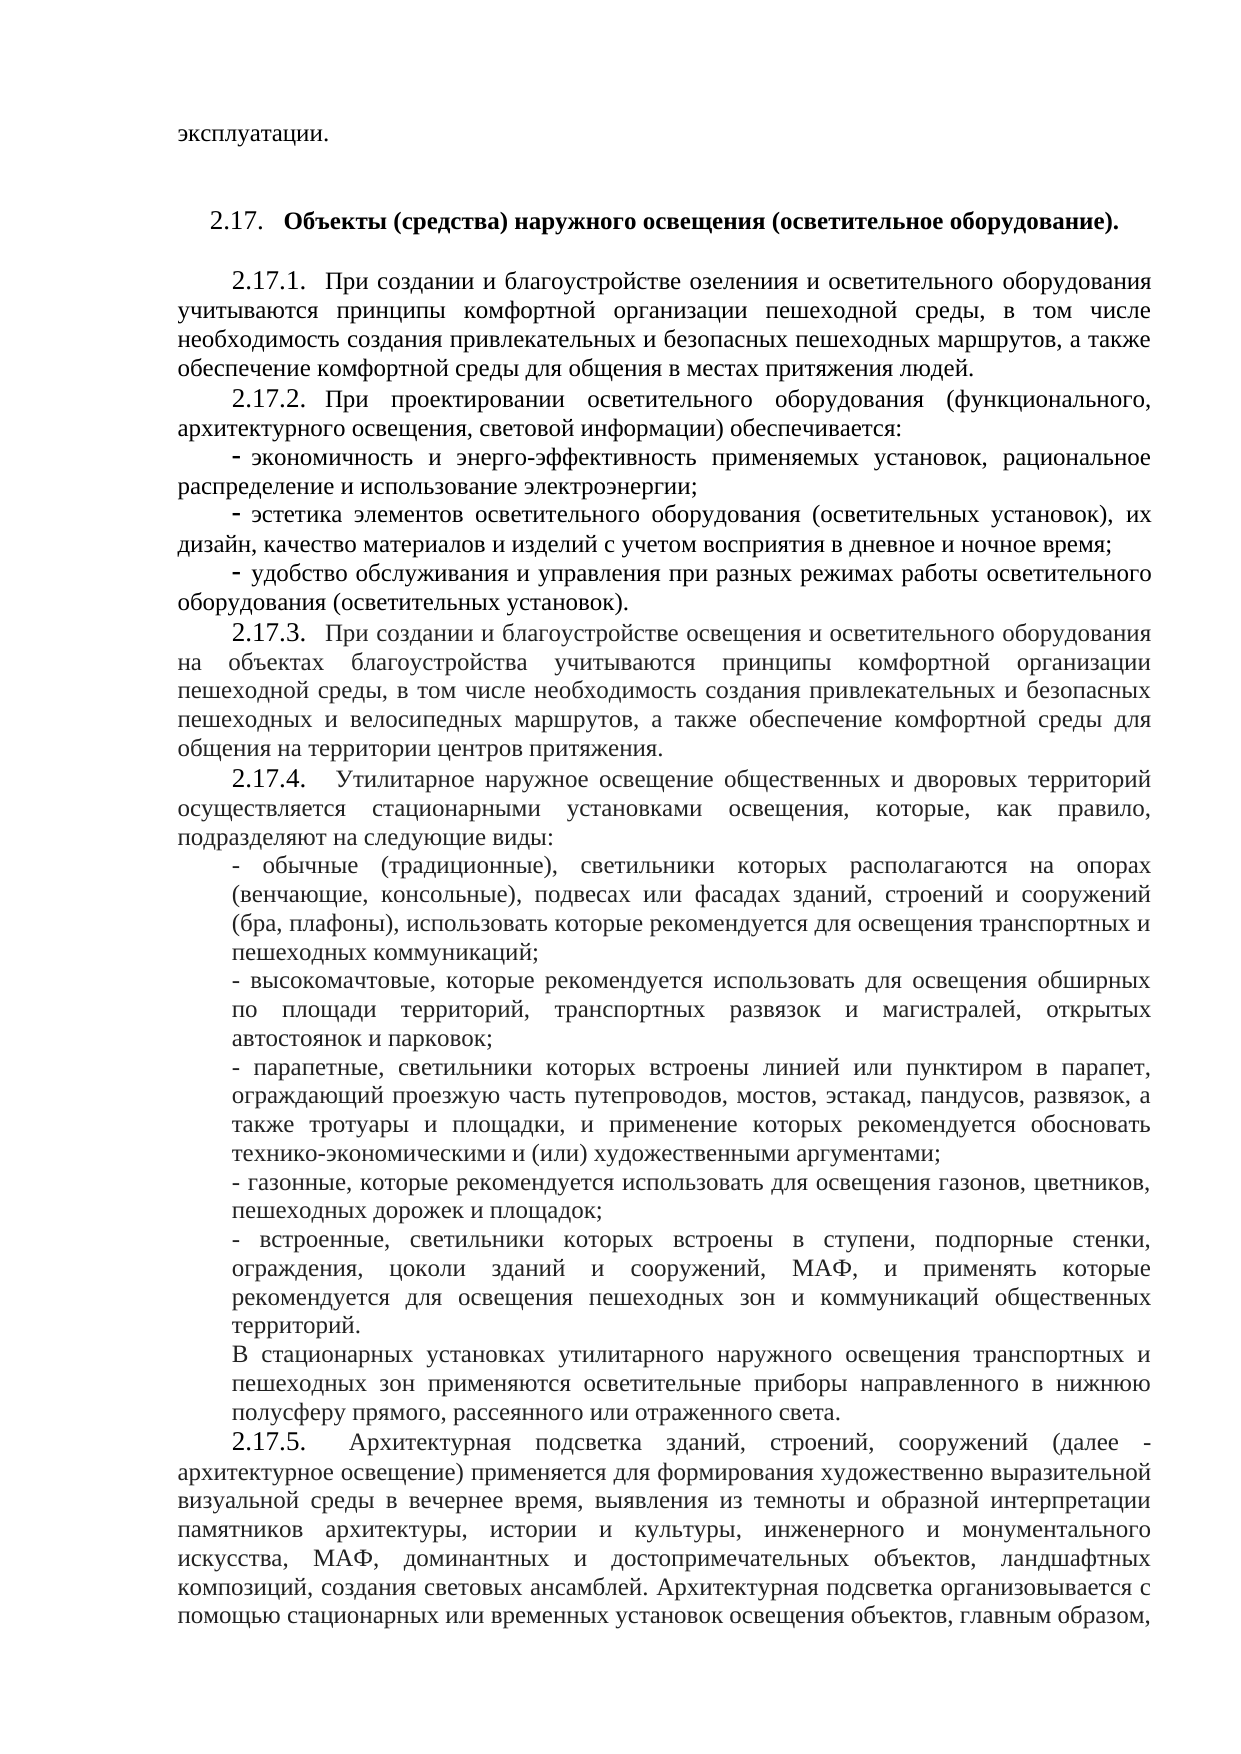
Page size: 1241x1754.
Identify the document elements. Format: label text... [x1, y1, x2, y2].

list Утилитарное наружное освещение общественных и дворовых территорий осуществляется стационарными установками освещения, которые, как правило, подразделяют на следующие виды: [177, 762, 1152, 850]
list При проектировании осветительного оборудования (функционального, архитектурного освещения, световой информации) обеспечивается: [177, 382, 1152, 442]
text - парапетные, светильники которых встроены линией или пунктиром в парапет, ограждающий проезжую часть путепроводов, мостов, эстакад, пандусов, развязок, а также тротуары и площадки, и применение которых рекомендуется обосновать технико-экономическими и (или) художественными аргументами; [232, 1052, 1152, 1167]
text - газонные, которые рекомендуется использовать для освещения газонов, цветников, пешеходных дорожек и площадок; [232, 1167, 1152, 1224]
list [177, 118, 1152, 147]
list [177, 1425, 1152, 1629]
text - обычные (традиционные), светильники которых располагаются на опорах (венчающие, консольные), подвесах или фасадах зданий, строений и сооружений (бра, плафоны), использовать которые рекомендуется для освещения транспортных и пешеходных коммуникаций; [232, 850, 1152, 965]
text - встроенные, светильники которых встроены в ступени, подпорные стенки, ограждения, цоколи зданий и сооружений, МАФ, и применять которые рекомендуется для освещения пешеходных зон и коммуникаций общественных территорий. [232, 1224, 1152, 1339]
text - высокомачтовые, которые рекомендуется использовать для освещения обширных по площади территорий, транспортных развязок и магистралей, открытых автостоянок и парковок; [232, 965, 1152, 1052]
list эстетика элементов осветительного оборудования (осветительных установок), их дизайн, качество материалов и изделий с учетом восприятия в дневное и ночное время; [177, 499, 1152, 558]
list Объекты (средства) наружного освещения (осветительное оборудование). [177, 204, 1152, 236]
text В стационарных установках утилитарного наружного освещения транспортных и пешеходных зон применяются осветительные приборы направленного в нижнюю полусферу прямого, рассеянного или отраженного света. [232, 1339, 1152, 1425]
list При создании и благоустройстве освещения и осветительного оборудования на объектах благоустройства учитываются принципы комфортной организации пешеходной среды, в том числе необходимость создания привлекательных и безопасных пешеходных и велосипедных маршрутов, а также обеспечение комфортной среды для общения на территории центров притяжения. [177, 616, 1152, 762]
list экономичность и энерго-эффективность применяемых установок, рациональное распределение и использование электроэнергии; [177, 442, 1152, 499]
list удобство обслуживания и управления при разных режимах работы осветительного оборудования (осветительных установок). [177, 558, 1152, 616]
list При создании и благоустройстве озелениия и осветительного оборудования учитываются принципы комфортной организации пешеходной среды, в том числе необходимость создания привлекательных и безопасных пешеходных маршрутов, а также обеспечение комфортной среды для общения в местах притяжения людей. [177, 264, 1152, 382]
